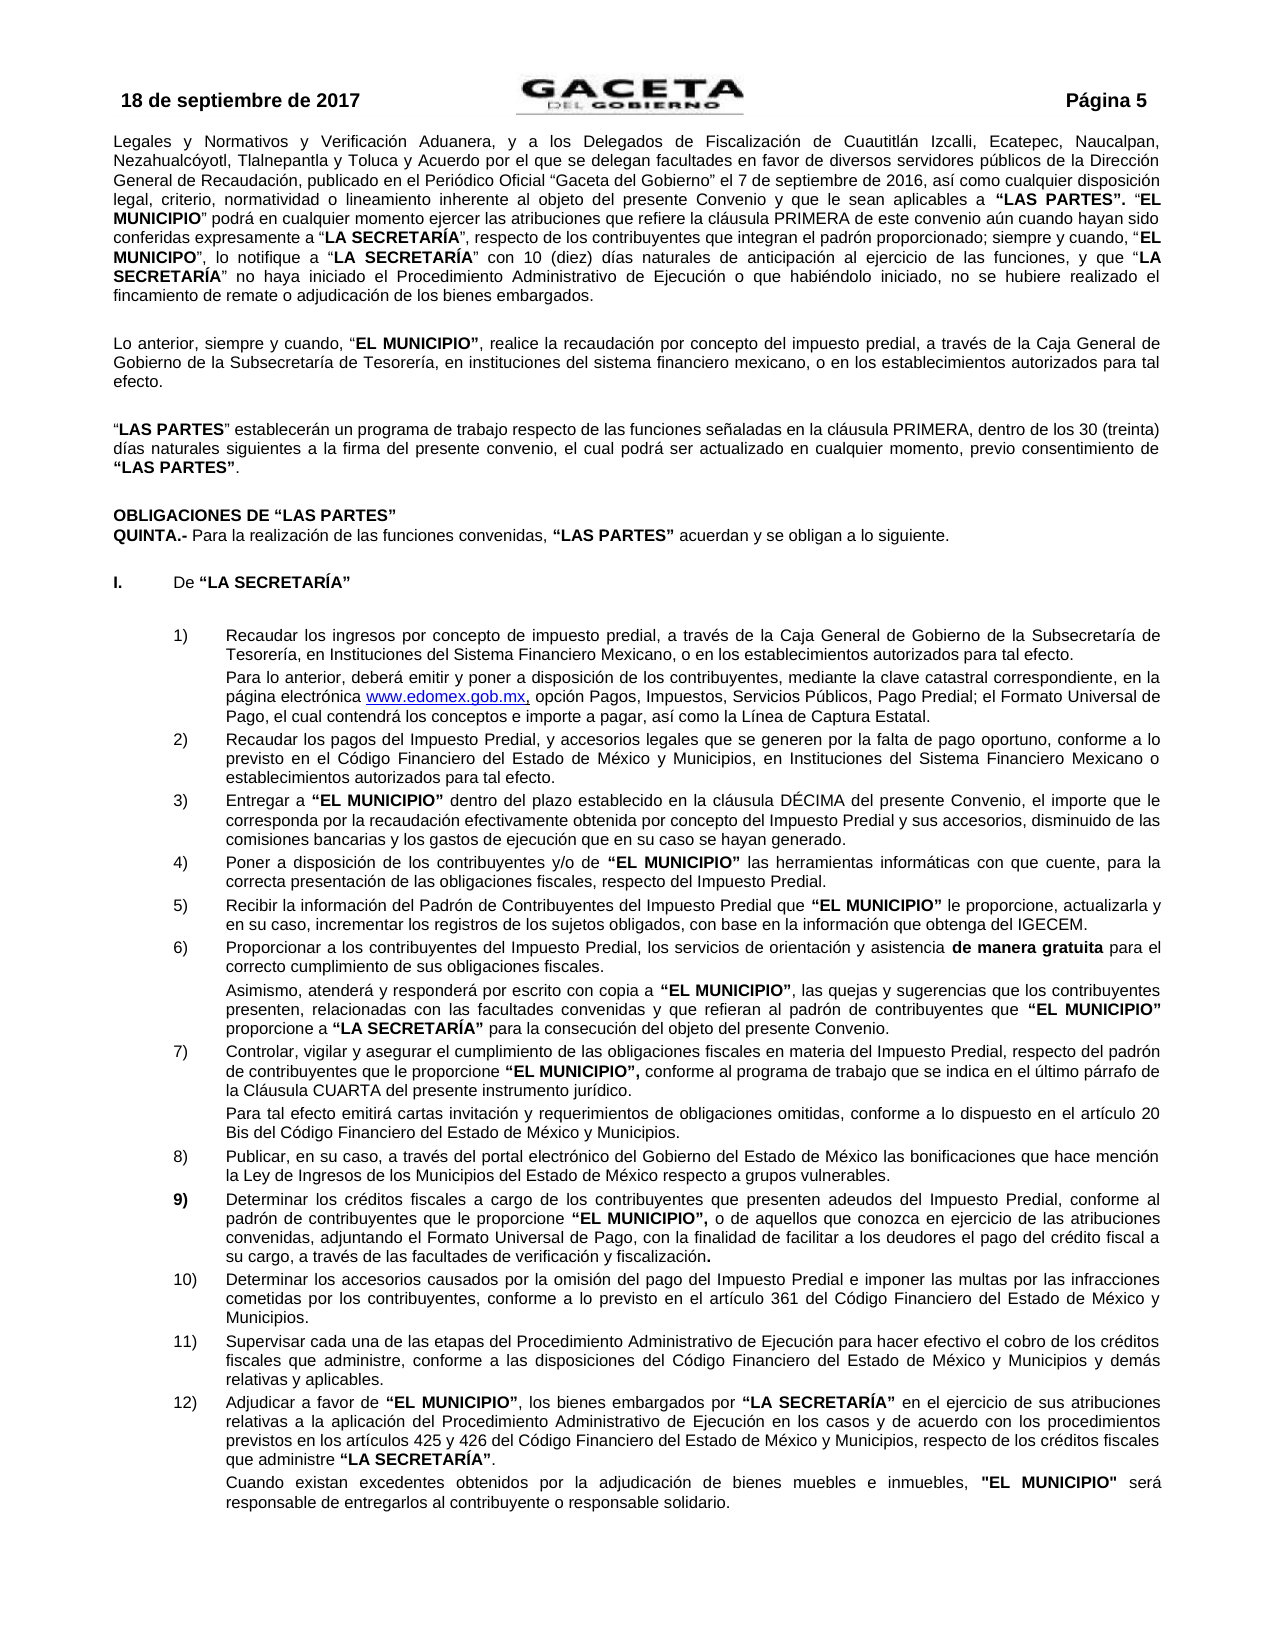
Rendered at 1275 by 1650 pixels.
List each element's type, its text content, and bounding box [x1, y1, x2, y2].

list Recibir la información del Padrón de Contribuyentes del Impuesto Predial que “EL MUNICIPIO” le proporcione, actualizarla y en su caso, incrementar los registros de los sujetos obligados, con base en la información que obtenga del IGECEM. [173, 896, 1161, 934]
text Cuando existan excedentes obtenidos por la adjudicación de bienes muebles e inmuebles, "EL MUNICIPIO" será responsable de entregarlos al contribuyente o responsable solidario. [226, 1473, 1161, 1512]
list Supervisar cada una de las etapas del Procedimiento Administrativo de Ejecución para hacer efectivo el cobro de los créditos fiscales que administre, conforme a las disposiciones del Código Financiero del Estado de México y Municipios y demás relativas y aplicables. [173, 1332, 1161, 1389]
text “LAS PARTES” establecerán un programa de trabajo respecto de las funciones señaladas en la cláusula PRIMERA, dentro de los 30 (treinta) días naturales siguientes a la firma del presente convenio, el cual podrá ser actualizado en cualquier momento, previo consentimiento de “LAS PARTES”. [113, 420, 1161, 477]
text QUINTA.- Para la realización de las funciones convenidas, “LAS PARTES” acuerdan y se obligan a lo siguiente. [113, 526, 1161, 545]
text Asimismo, atenderá y responderá por escrito con copia a “EL MUNICIPIO”, las quejas y sugerencias que los contribuyentes presenten, relacionadas con las facultades convenidas y que refieran al padrón de contribuyentes que “EL MUNICIPIO” proporcione a “LA SECRETARÍA” para la consecución del objeto del presente Convenio. [226, 981, 1161, 1038]
list Determinar los créditos fiscales a cargo de los contribuyentes que presenten adeudos del Impuesto Predial, conforme al padrón de contribuyentes que le proporcione “EL MUNICIPIO”, o de aquellos que conozca en ejercicio de las atribuciones convenidas, adjuntando el Formato Universal de Pago, con la finalidad de facilitar a los deudores el pago del crédito fiscal a su cargo, a través de las facultades de verificación y fiscalización. [173, 1190, 1161, 1266]
text 18 de septiembre de 2017 Página 5 [121, 88, 1169, 112]
list Proporcionar a los contribuyentes del Impuesto Predial, los servicios de orientación y asistencia de manera gratuita para el correcto cumplimiento de sus obligaciones fiscales. [173, 939, 1161, 977]
picture [516, 72, 744, 88]
list Poner a disposición de los contribuyentes y/o de “EL MUNICIPIO” las herramientas informáticas con que cuente, para la correcta presentación de las obligaciones fiscales, respecto del Impuesto Predial. [173, 854, 1161, 892]
list Entregar a “EL MUNICIPIO” dentro del plazo establecido en la cláusula DÉCIMA del presente Convenio, el importe que le corresponda por la recaudación efectivamente obtenida por concepto del Impuesto Predial y sus accesorios, disminuido de las comisiones bancarias y los gastos de ejecución que en su caso se hayan generado. [173, 791, 1161, 849]
list Determinar los accesorios causados por la omisión del pago del Impuesto Predial e imponer las multas por las infracciones cometidas por los contribuyentes, conforme a lo previsto en el artículo 361 del Código Financiero del Estado de México y Municipios. [173, 1270, 1161, 1327]
text Para lo anterior, deberá emitir y poner a disposición de los contribuyentes, mediante la clave catastral correspondiente, en la página electrónica www.edomex.gob.mx, opción Pagos, Impuestos, Servicios Públicos, Pago Predial; el Formato Universal de Pago, el cual contendrá los conceptos e importe a pagar, así como la Línea de Captura Estatal. [226, 668, 1161, 726]
text OBLIGACIONES DE “LAS PARTES” [113, 506, 1161, 526]
text I. De “LA SECRETARÍA” [113, 573, 1161, 593]
list Controlar, vigilar y asegurar el cumplimiento de las obligaciones fiscales en materia del Impuesto Predial, respecto del padrón de contribuyentes que le proporcione “EL MUNICIPIO”, conforme al programa de trabajo que se indica en el último párrafo de la Cláusula CUARTA del presente instrumento jurídico. [173, 1042, 1161, 1100]
list Adjudicar a favor de “EL MUNICIPIO”, los bienes embargados por “LA SECRETARÍA” en el ejercicio de sus atribuciones relativas a la aplicación del Procedimiento Administrativo de Ejecución en los casos y de acuerdo con los procedimientos previstos en los artículos 425 y 426 del Código Financiero del Estado de México y Municipios, respecto de los créditos fiscales que administre “LA SECRETARÍA”. [173, 1394, 1161, 1469]
text Legales y Normativos y Verificación Aduanera, y a los Delegados de Fiscalización de Cuautitlán Izcalli, Ecatepec, Naucalpan, Nezahualcóyotl, Tlalnepantla y Toluca y Acuerdo por el que se delegan facultades en favor de diversos servidores públicos de la Dirección General de Recaudación, publicado en el Periódico Oficial “Gaceta del Gobierno” el 7 de septiembre de 2016, así como cualquier disposición legal, criterio, normatividad o lineamiento inherente al objeto del presente Convenio y que le sean aplicables a “LAS PARTES”. “EL MUNICIPIO” podrá en cualquier momento ejercer las atribuciones que refiere la cláusula PRIMERA de este convenio aún cuando hayan sido conferidas expresamente a “LA SECRETARÍA”, respecto de los contribuyentes que integran el padrón proporcionado; siempre y cuando, “EL MUNICIPO”, lo notifique a “LA SECRETARÍA” con 10 (diez) días naturales de anticipación al ejercicio de las funciones, y que “LA SECRETARÍA” no haya iniciado el Procedimiento Administrativo de Ejecución o que habiéndolo iniciado, no se hubiere realizado el fincamiento de remate o adjudicación de los bienes embargados. [113, 132, 1161, 306]
list Recaudar los pagos del Impuesto Predial, y accesorios legales que se generen por la falta de pago oportuno, conforme a lo previsto en el Código Financiero del Estado de México y Municipios, en Instituciones del Sistema Financiero Mexicano o establecimientos autorizados para tal efecto. [173, 731, 1161, 787]
text Para tal efecto emitirá cartas invitación y requerimientos de obligaciones omitidas, conforme a lo dispuesto en el artículo 20 Bis del Código Financiero del Estado de México y Municipios. [226, 1104, 1161, 1142]
list Publicar, en su caso, a través del portal electrónico del Gobierno del Estado de México las bonificaciones que hace mención la Ley de Ingresos de los Municipios del Estado de México respecto a grupos vulnerables. [173, 1147, 1161, 1185]
text Lo anterior, siempre y cuando, “EL MUNICIPIO”, realice la recaudación por concepto del impuesto predial, a través de la Caja General de Gobierno de la Subsecretaría de Tesorería, en instituciones del sistema financiero mexicano, o en los establecimientos autorizados para tal efecto. [113, 334, 1161, 392]
list Recaudar los ingresos por concepto de impuesto predial, a través de la Caja General de Gobierno de la Subsecretaría de Tesorería, en Instituciones del Sistema Financiero Mexicano, o en los establecimientos autorizados para tal efecto. [173, 626, 1161, 664]
